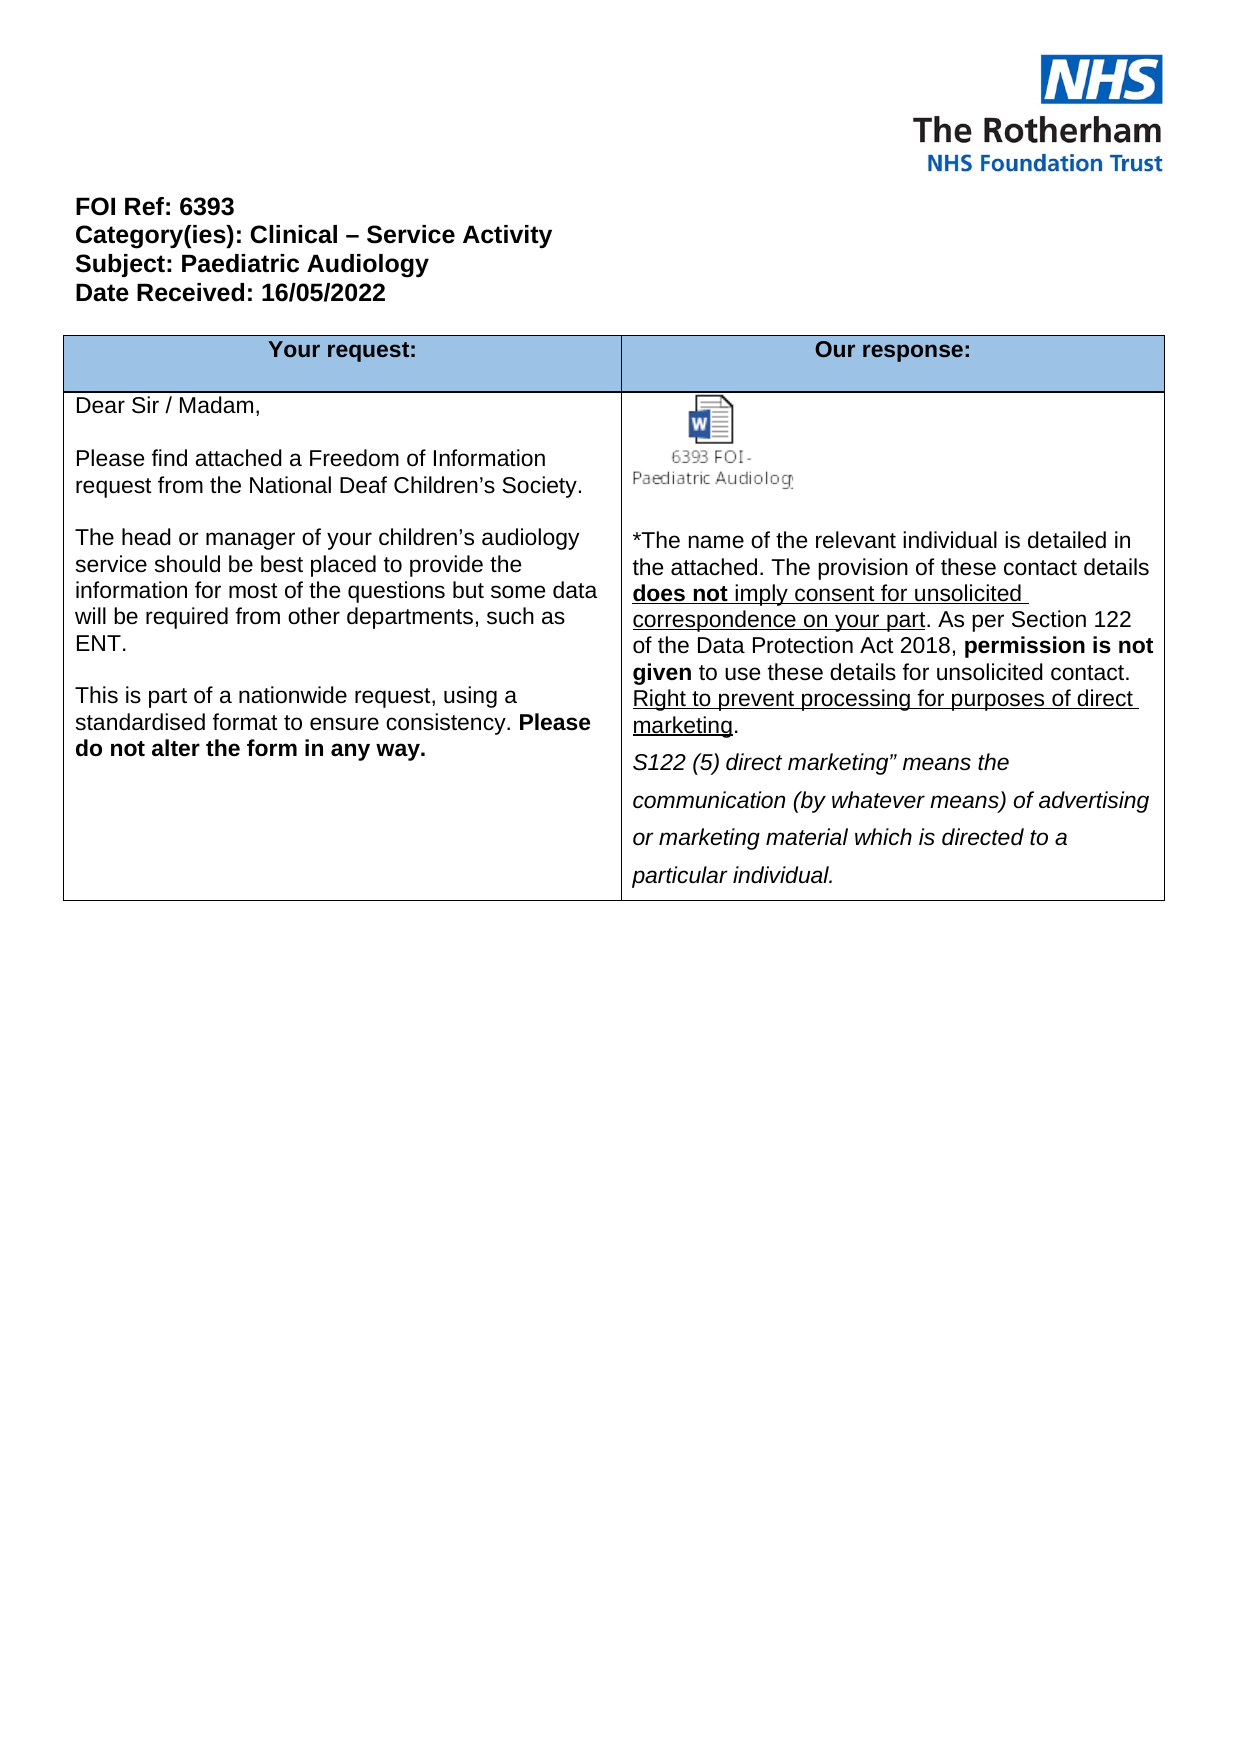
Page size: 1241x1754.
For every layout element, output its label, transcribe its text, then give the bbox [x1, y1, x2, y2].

table_cell *The name of the relevant individual is detailed in the attached. The provision of these contact details does not imply consent for unsolicited correspondence on your part. As per Section 122 of the Data Protection Act 2018, permission is not given to use these details for unsolicited contact. Right to prevent processing for purposes of direct marketing. S122 (5) direct marketing” means the communication (by whatever means) of advertising or marketing material which is directed to a particular individual. [622, 393, 1164, 900]
text FOI Ref: 6393 [75, 191, 919, 220]
text Subject: Paediatric Audiology [75, 249, 919, 278]
text Category(ies): Clinical – Service Activity [75, 220, 919, 249]
table_cell Dear Sir / Madam, Please find attached a Freedom of Information request from the National Deaf Children’s Society. The head or manager of your children’s audiology service should be best placed to provide the information for most of the questions but some data will be required from other departments, such as ENT. This is part of a nationwide request, using a standardised format to ensure consistency. Please do not alter the form in any way. [64, 393, 621, 900]
picture [912, 53, 1163, 174]
table_header Your request: [64, 336, 621, 391]
text Date Received: 16/05/2022 [75, 278, 919, 306]
table_header Our response: [622, 336, 1164, 391]
